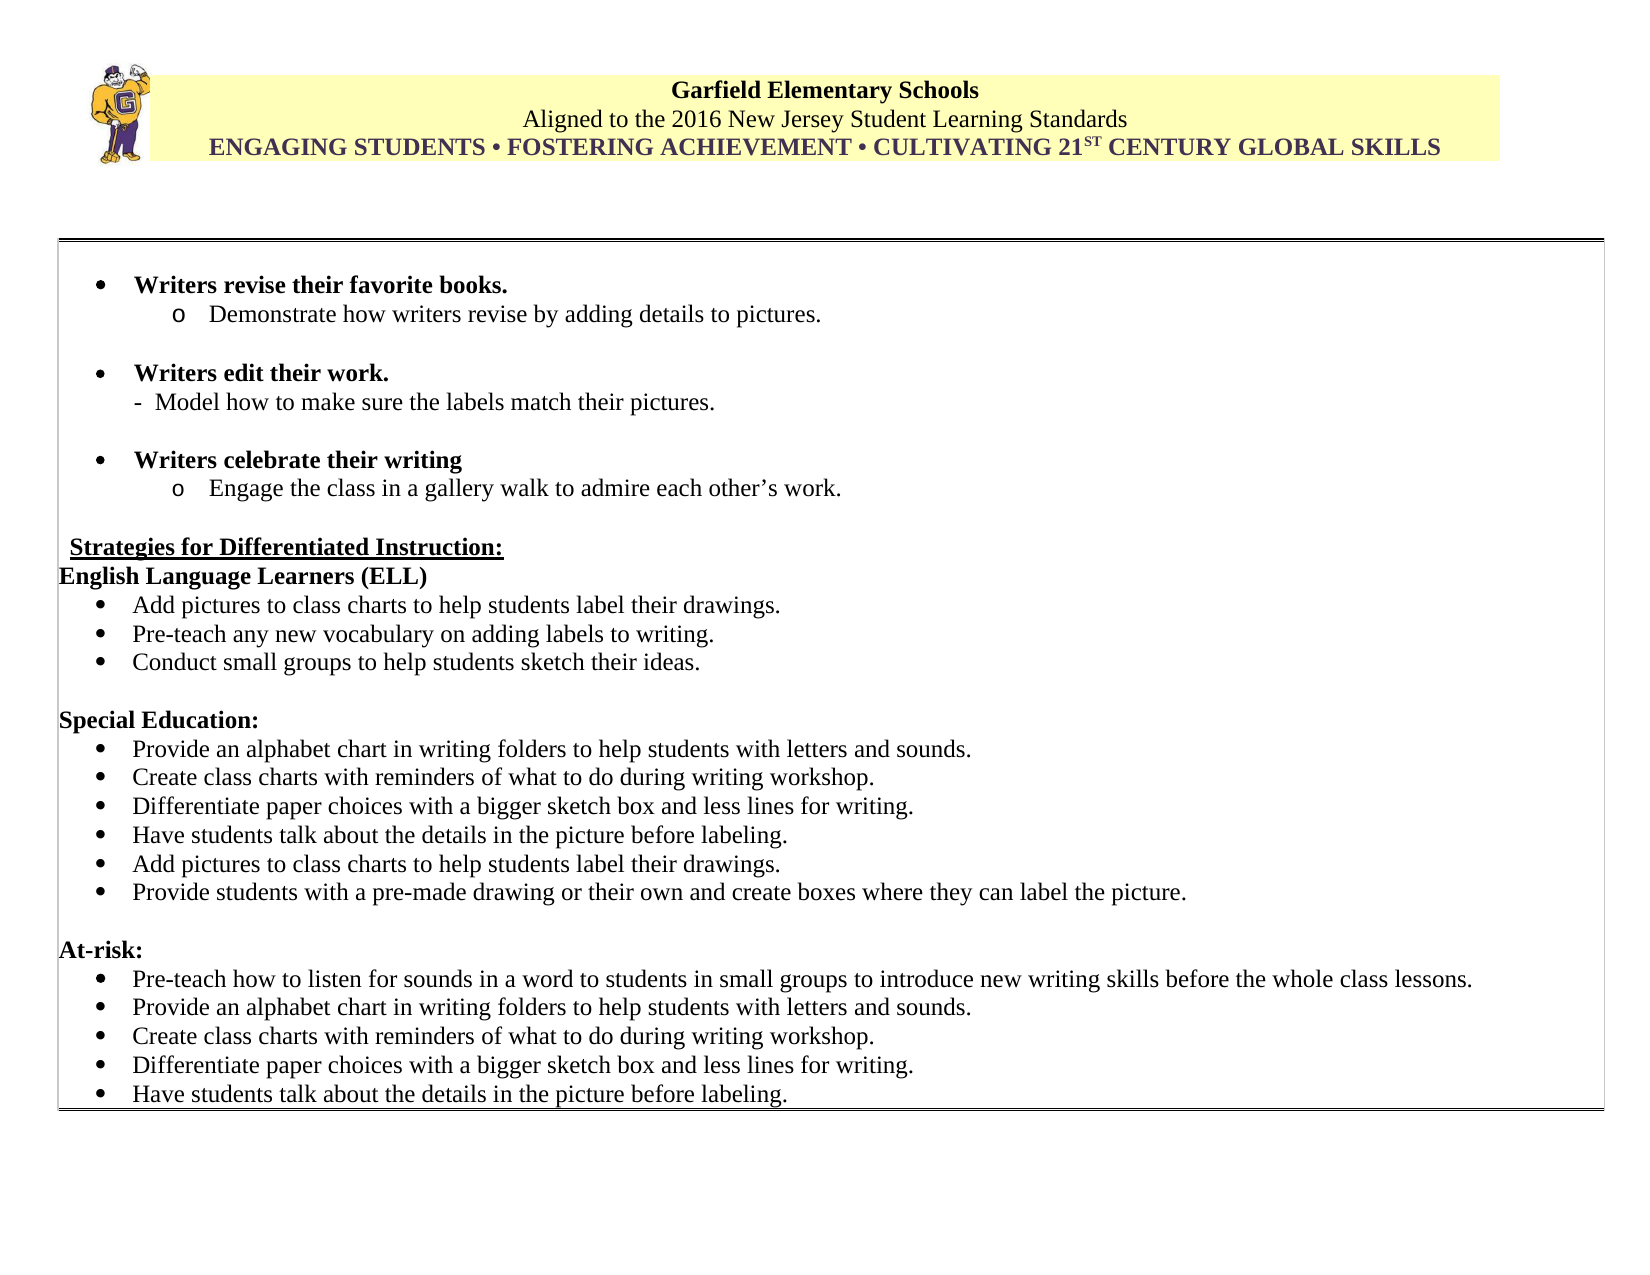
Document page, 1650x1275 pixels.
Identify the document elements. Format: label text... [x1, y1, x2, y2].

picture [71, 59, 168, 169]
